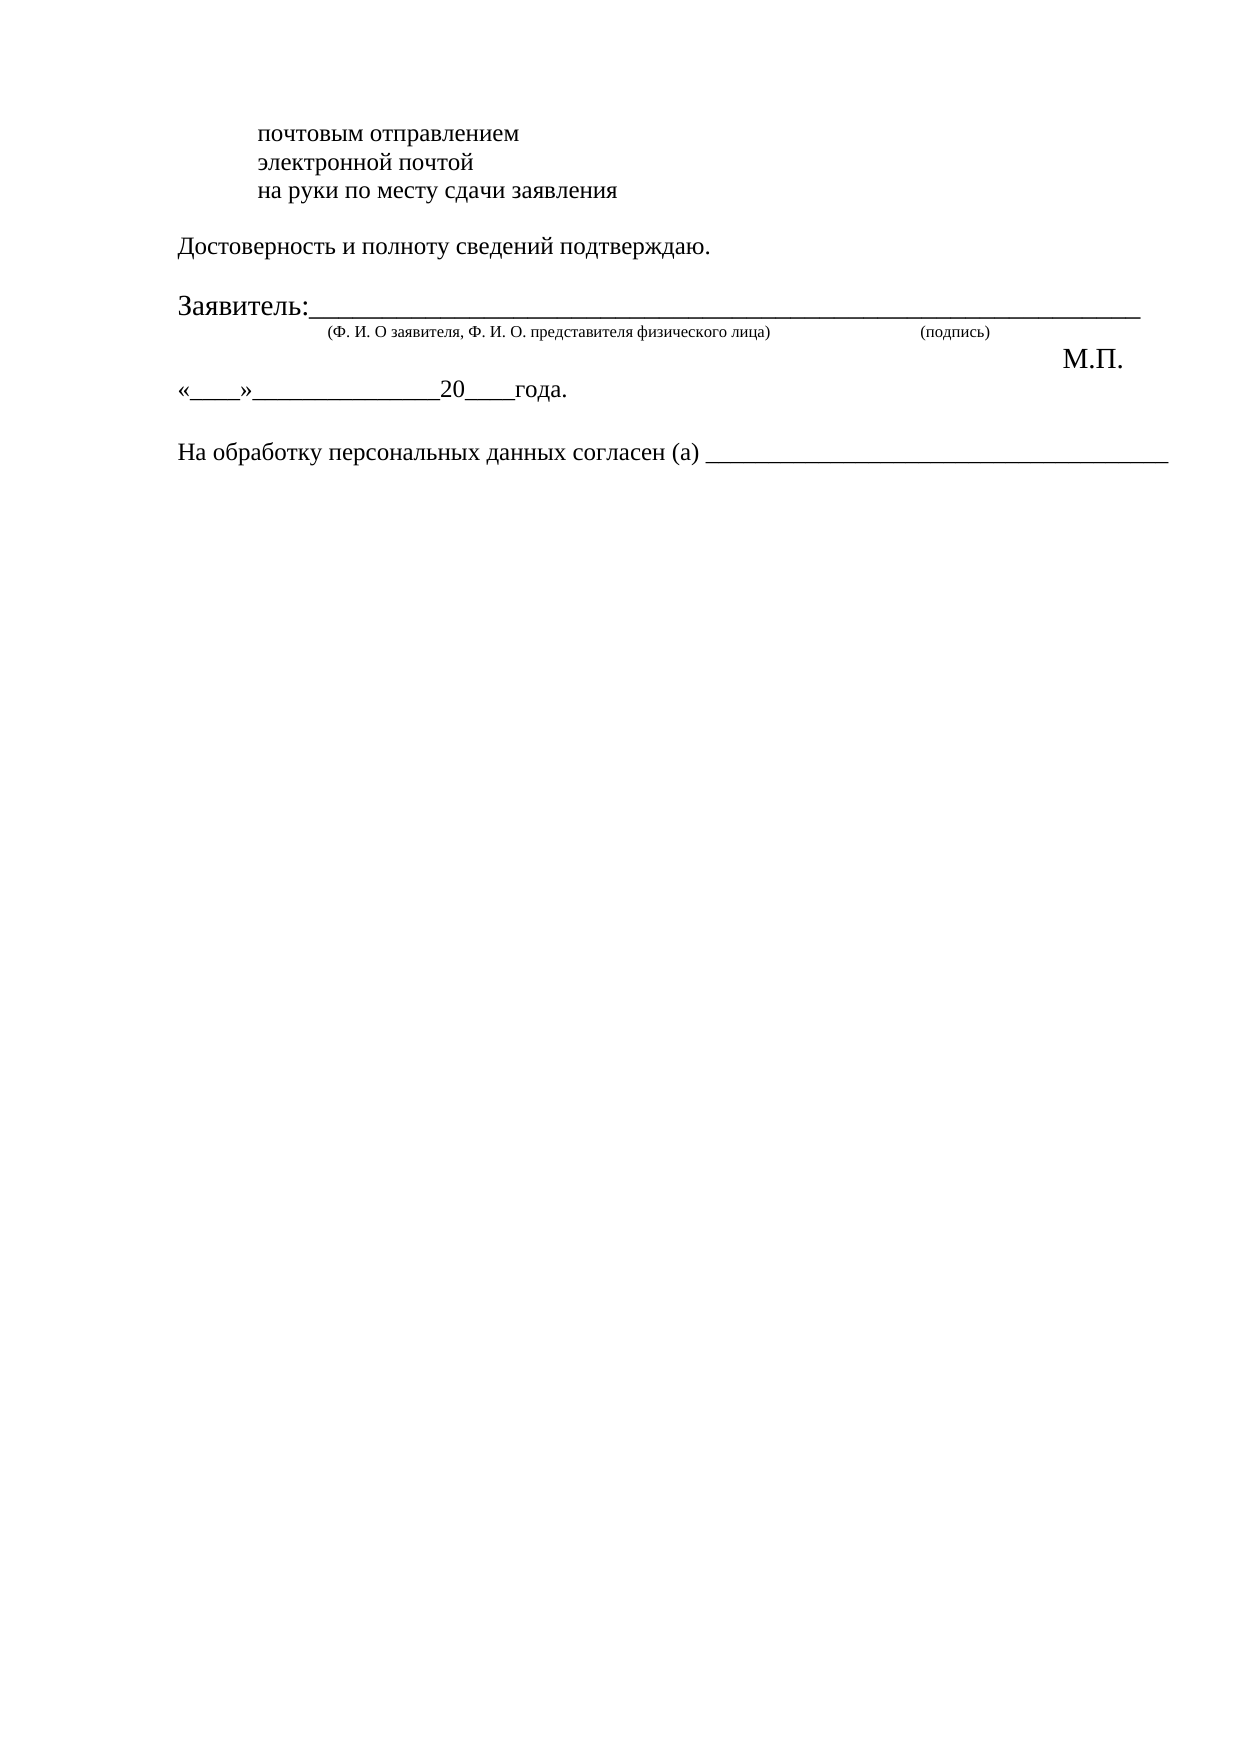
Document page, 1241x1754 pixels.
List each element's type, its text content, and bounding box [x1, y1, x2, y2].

text  на руки по месту сдачи заявления [177, 176, 1181, 204]
text На обработку персональных данных согласен (а) _____________________________________ [177, 437, 1181, 466]
text  электронной почтой [177, 147, 1181, 176]
text Заявитель:_________________________________________________________ [177, 288, 1181, 322]
text «____»_______________20____года. [177, 374, 1181, 403]
text (Ф. И. О заявителя, Ф. И. О. представителя физического лица) (подпись) [177, 322, 1181, 341]
text Достоверность и полноту сведений подтверждаю. [177, 231, 1181, 259]
text  почтовым отправлением [177, 118, 1181, 147]
text М.П. [988, 341, 1181, 374]
